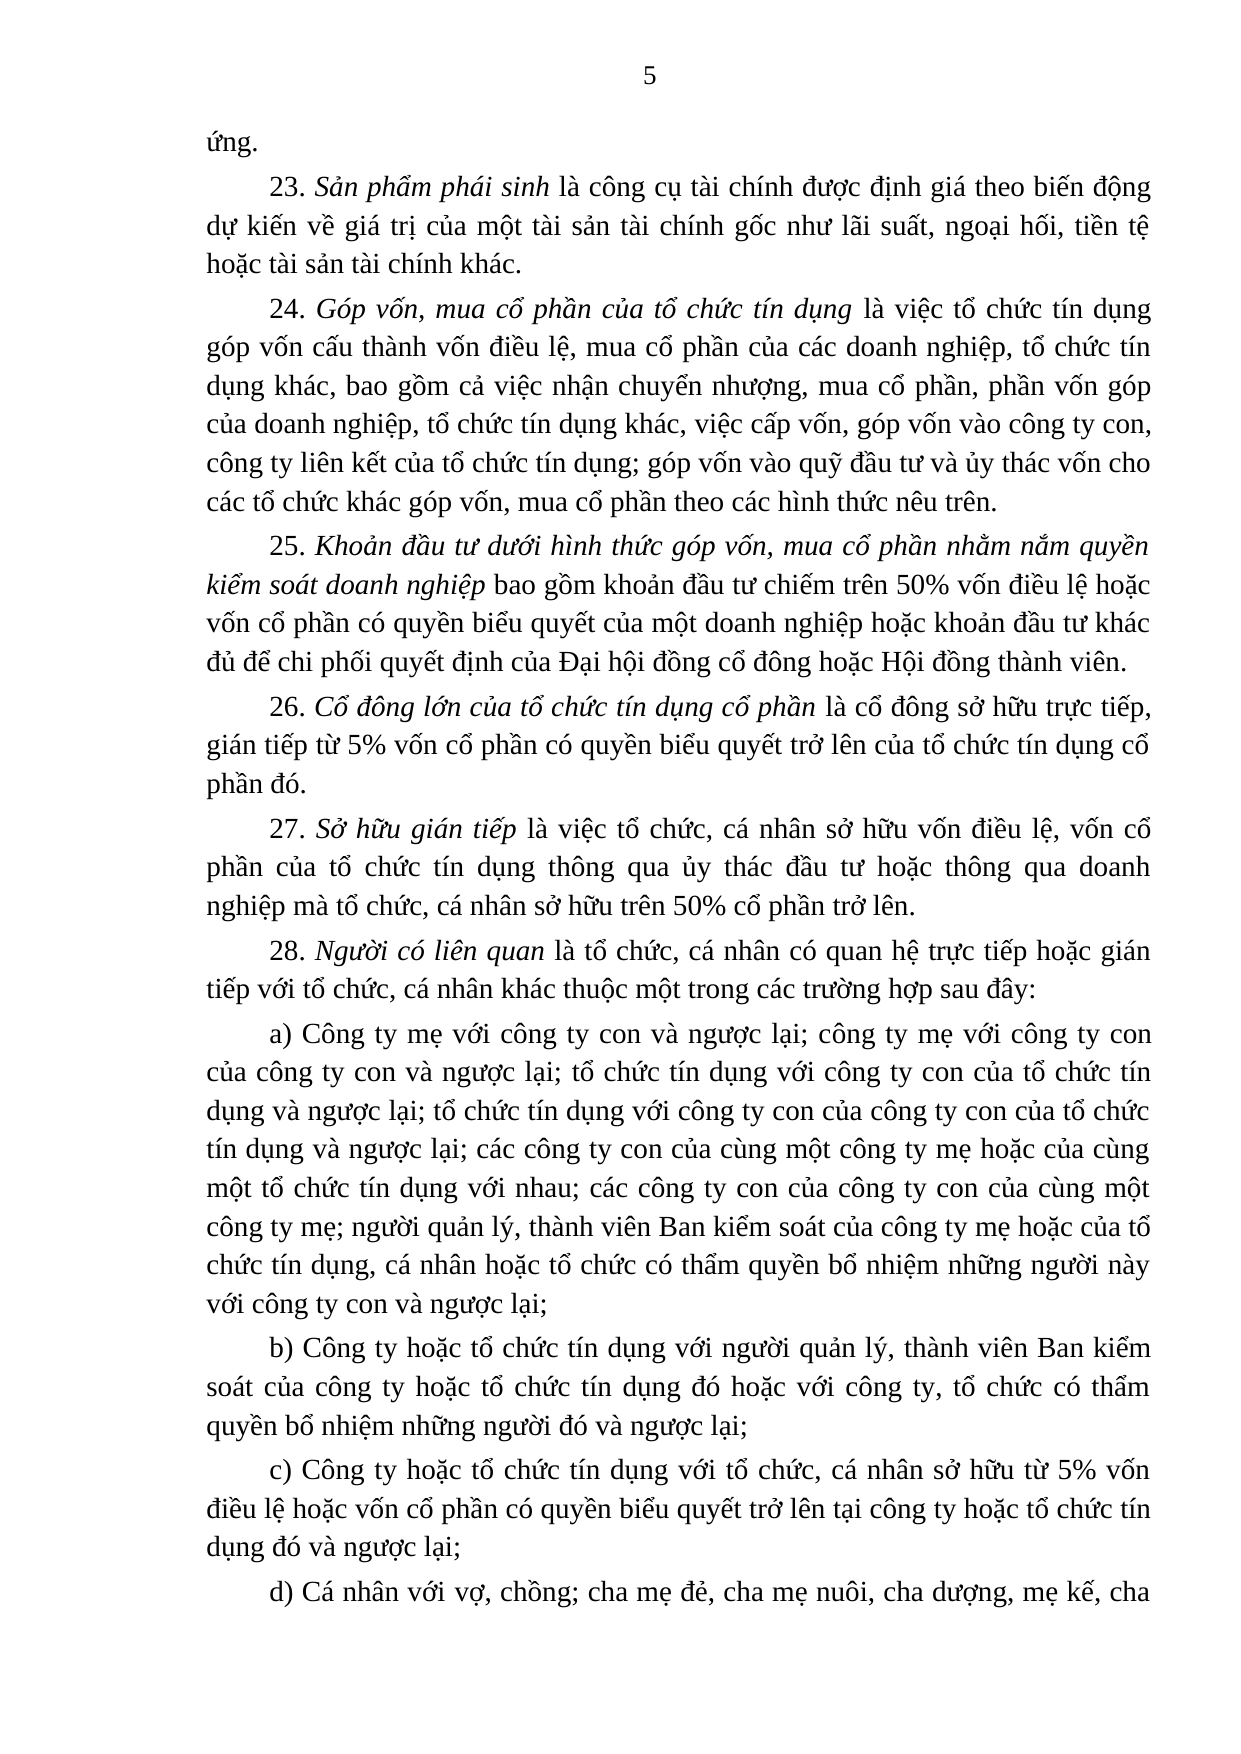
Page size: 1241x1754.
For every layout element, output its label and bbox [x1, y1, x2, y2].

table_cell [195, 118, 1163, 1608]
